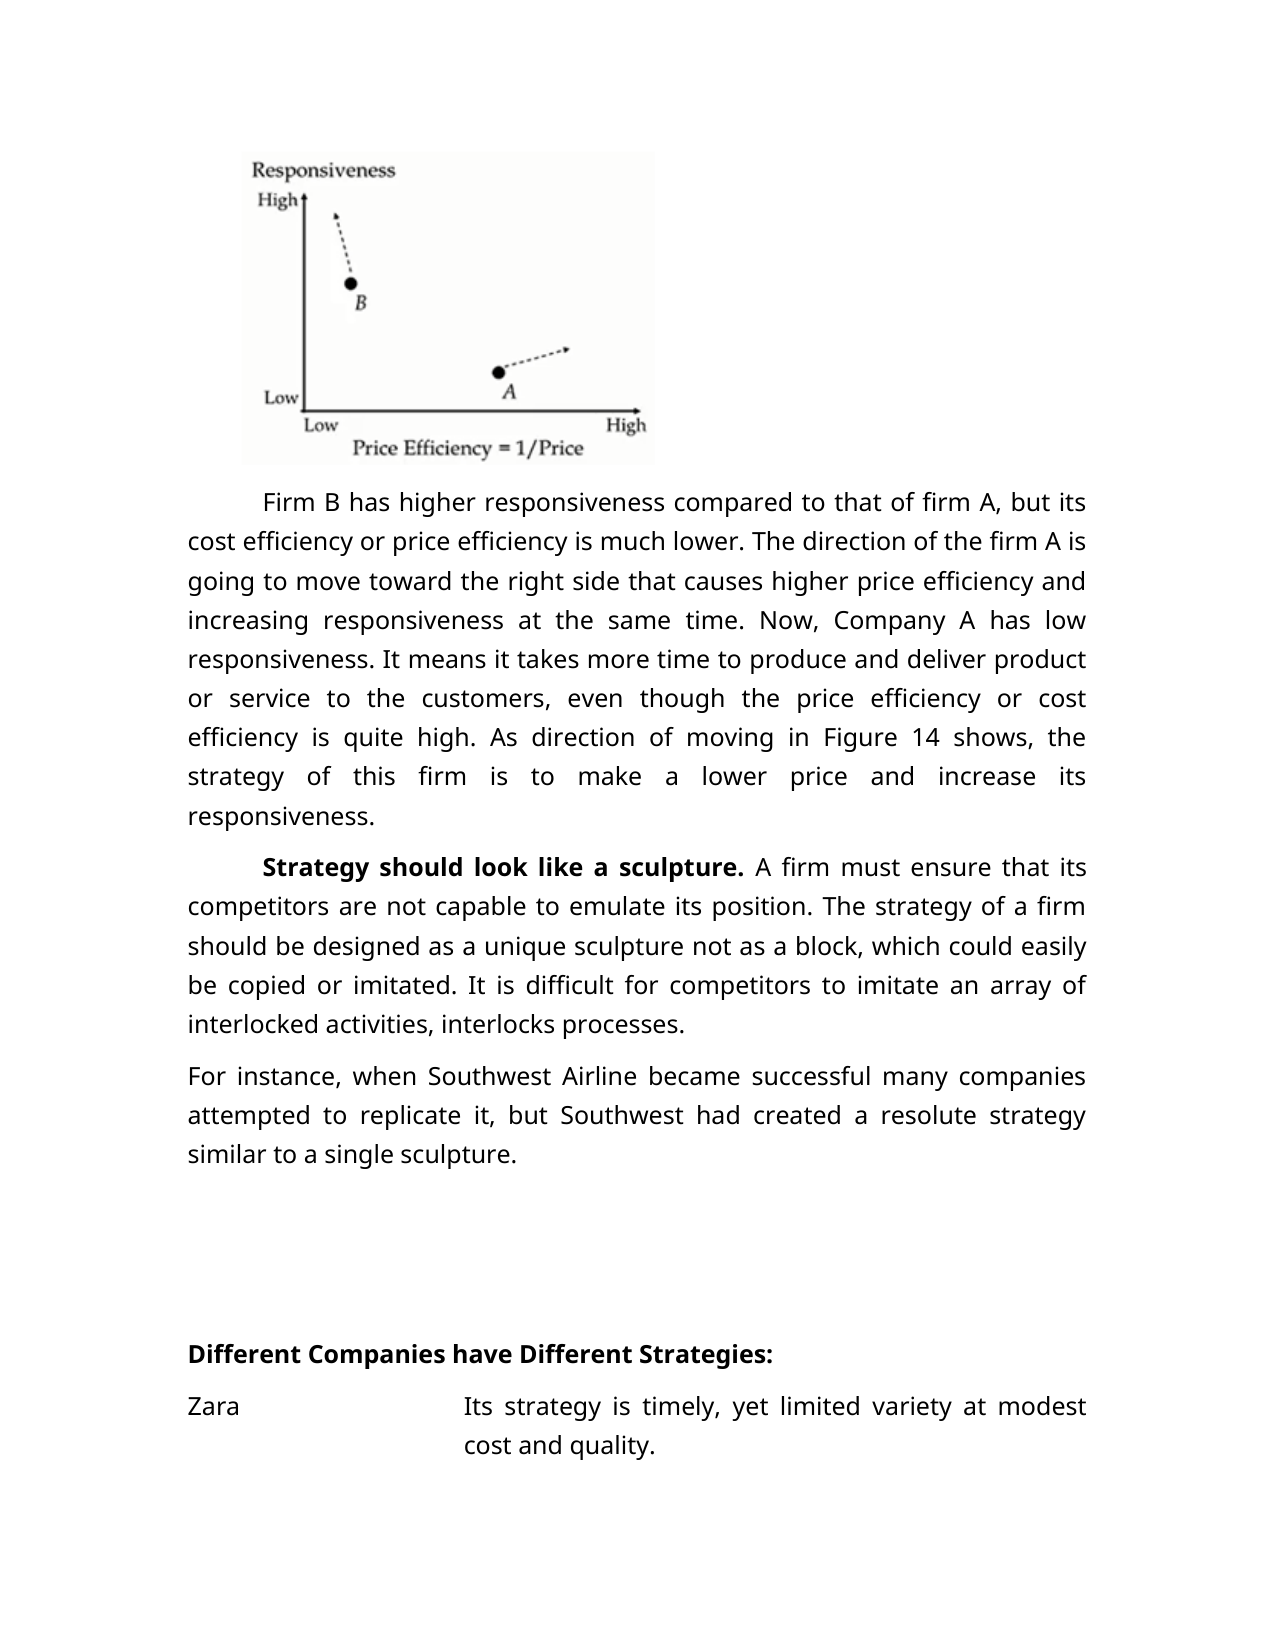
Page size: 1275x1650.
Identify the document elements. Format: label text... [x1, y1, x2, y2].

text Different Companies have Different Strategies: [187, 1337, 1087, 1371]
table_header Zara [176, 1389, 452, 1478]
text Firm B has higher responsiveness compared to that of firm A, but its cost efficiency or price efficiency is much lower. The direction of the firm A is going to move toward the right side that causes higher price efficiency and increasing responsiveness at the same time. Now, Company A has low responsiveness. It means it takes more time to produce and deliver product or service to the customers, even though the price efficiency or cost efficiency is quite high. As direction of moving in Figure 14 shows, the strategy of this firm is to make a lower price and increase its responsiveness. [187, 485, 1087, 832]
picture [239, 150, 658, 468]
table_header Its strategy is timely, yet limited variety at modest cost and quality. [452, 1389, 1099, 1478]
text For instance, when Southwest Airline became successful many companies attempted to replicate it, but Southwest had created a resolute strategy similar to a single sculpture. [187, 1058, 1087, 1171]
text Strategy should look like a sculpture. A firm must ensure that its competitors are not capable to emulate its position. The strategy of a firm should be designed as a unique sculpture not as a block, which could easily be copied or imitated. It is difficult for competitors to imitate an array of interlocked activities, interlocks processes. [187, 850, 1087, 1041]
